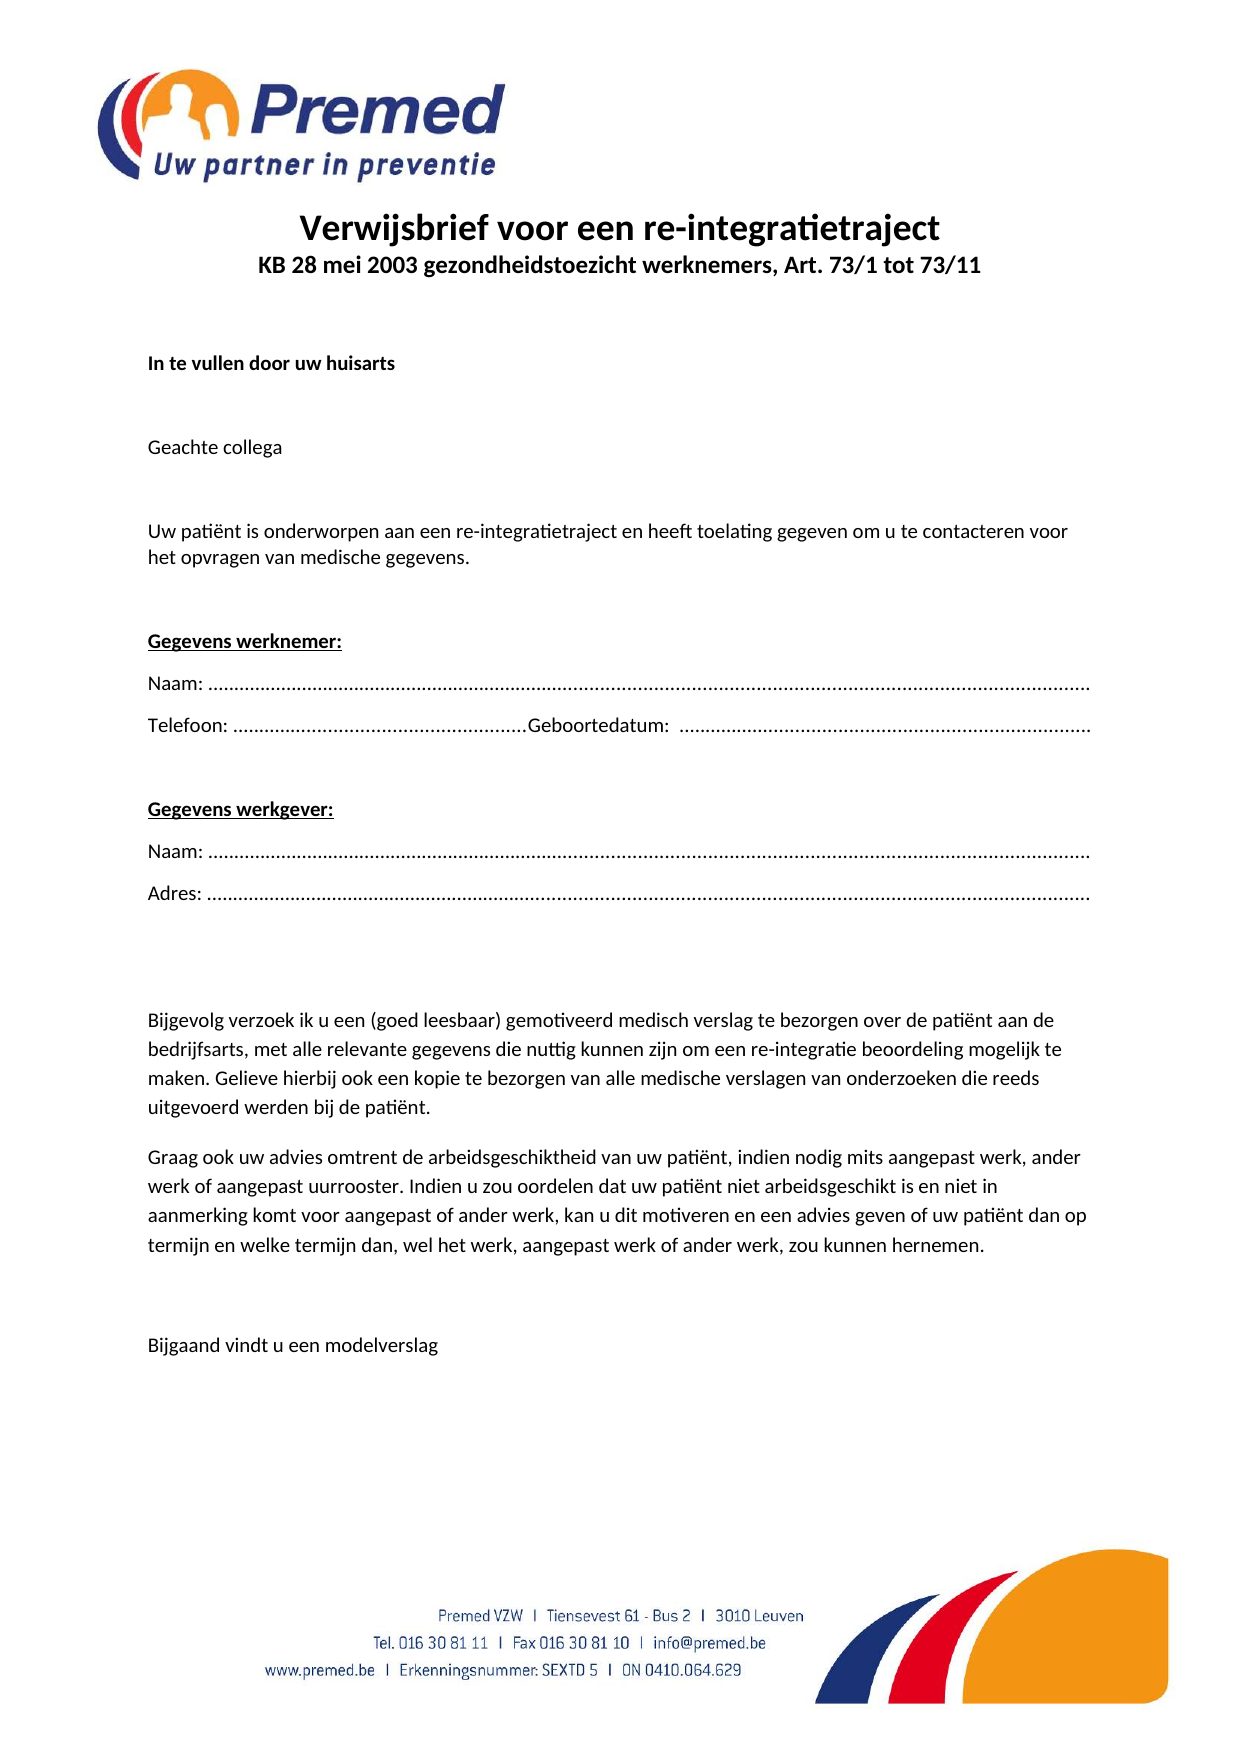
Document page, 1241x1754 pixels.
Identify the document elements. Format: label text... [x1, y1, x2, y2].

text Naam: [148, 838, 1093, 864]
text Uw patiënt is onderworpen aan een re-integratietraject en heeft toelating gegeven om u te contacteren voor het opvragen van medische gegevens. [148, 518, 1093, 569]
text Gegevens werkgever: [148, 796, 1093, 822]
text Verwijsbrief voor een re-integratietraject [148, 204, 1093, 249]
picture [94, 67, 509, 186]
text In te vullen door uw huisarts [148, 350, 1093, 376]
text Bijgaand vindt u een modelverslag [148, 1332, 1093, 1357]
text Telefoon: Geboortedatum: [148, 712, 1093, 738]
text KB 28 mei 2003 gezondheidstoezicht werknemers, Art. 73/1 tot 73/11 [148, 249, 1093, 280]
text Gegevens werknemer: [148, 628, 1093, 653]
text Graag ook uw advies omtrent de arbeidsgeschiktheid van uw patiënt, indien nodig mits aangepast werk, ander werk of aangepast uurrooster. Indien u zou oordelen dat uw patiënt niet arbeidsgeschikt is en niet in aanmerking komt voor aangepast of ander werk, kan u dit motiveren en een advies geven of uw patiënt dan op termijn en welke termijn dan, wel het werk, aangepast werk of ander werk, zou kunnen hernemen. [148, 1144, 1093, 1257]
text Geachte collega [148, 434, 1093, 460]
picture [253, 1540, 1177, 1713]
text Adres: [148, 881, 1093, 906]
text Naam: [148, 670, 1093, 696]
text Bijgevolg verzoek ik u een (goed leesbaar) gemotiveerd medisch verslag te bezorgen over de patiënt aan de bedrijfsarts, met alle relevante gegevens die nuttig kunnen zijn om een re-integratie beoordeling mogelijk te maken. Gelieve hierbij ook een kopie te bezorgen van alle medische verslagen van onderzoeken die reeds uitgevoerd werden bij de patiënt. [148, 1007, 1093, 1120]
